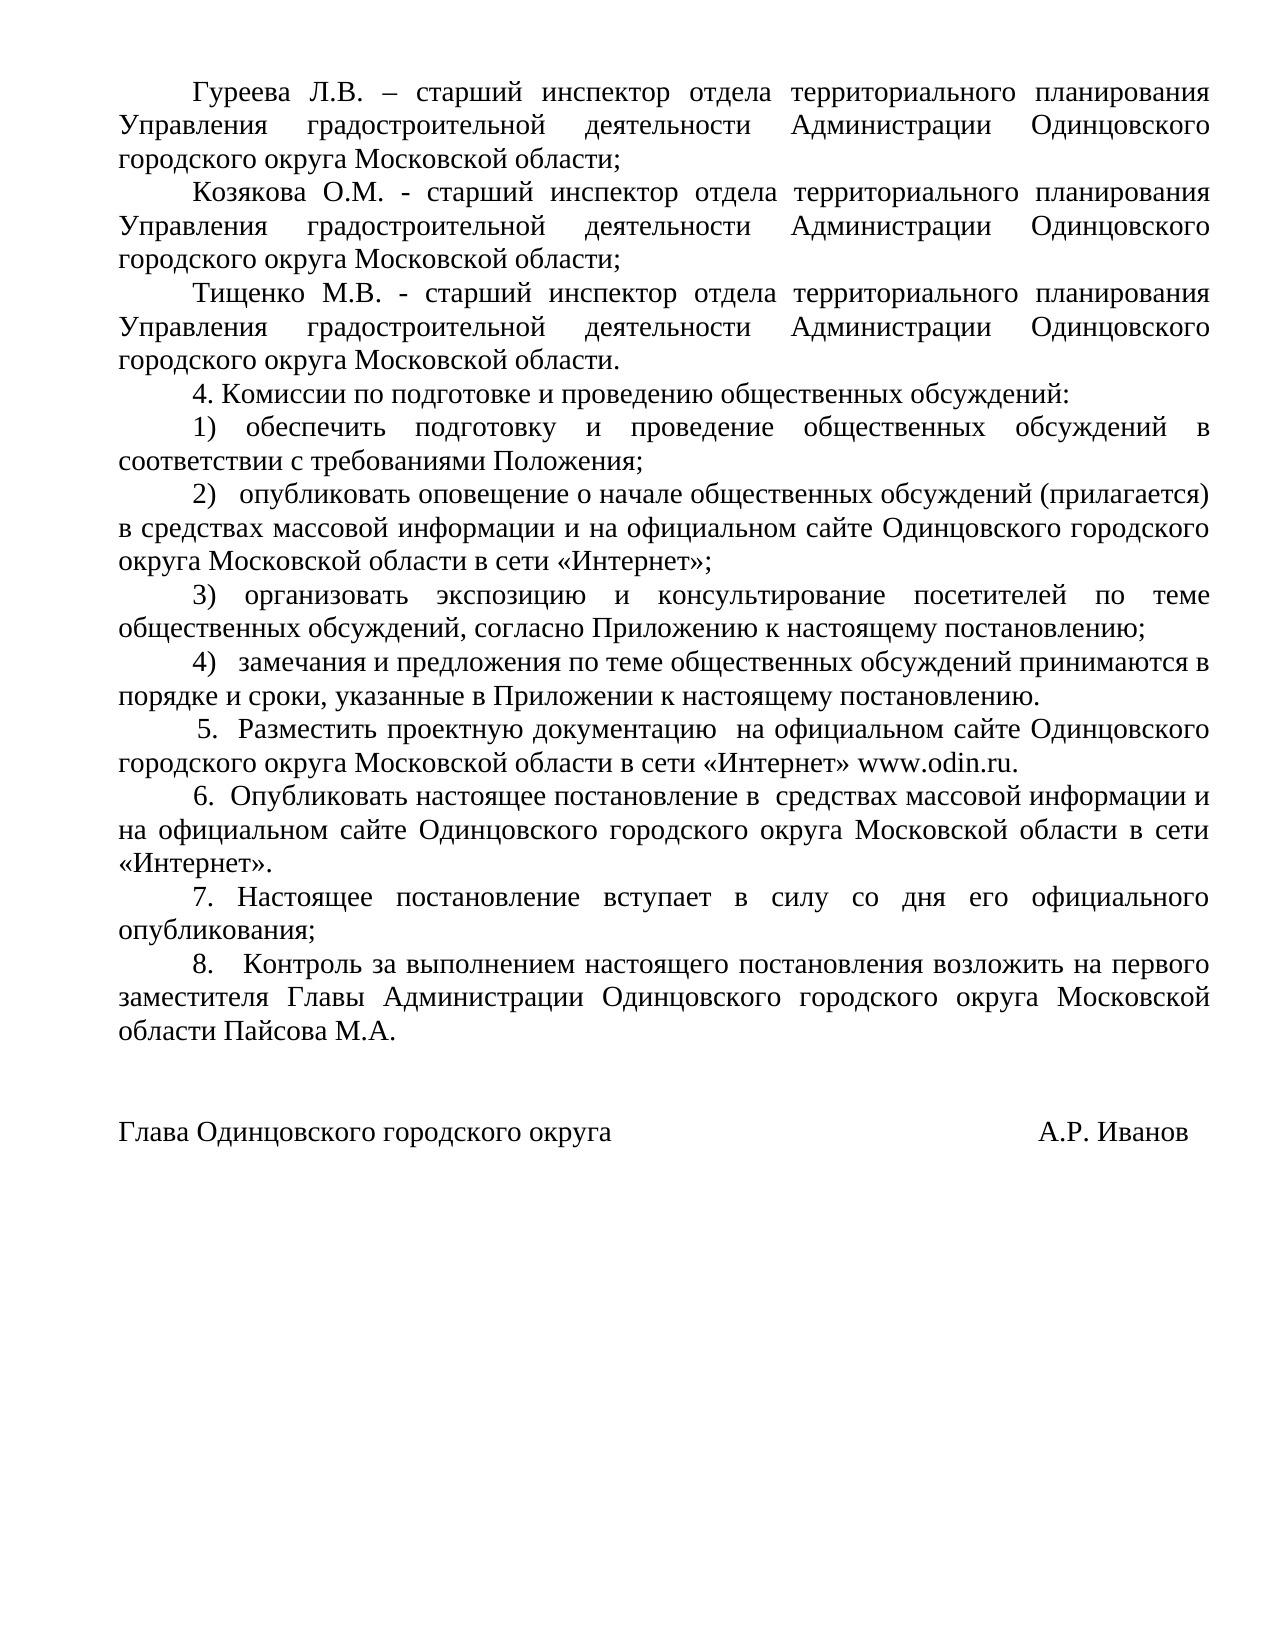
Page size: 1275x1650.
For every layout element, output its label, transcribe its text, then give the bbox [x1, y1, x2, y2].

text 2) опубликовать оповещение о начале общественных обсуждений (прилагается) в средствах массовой информации и на официальном сайте Одинцовского городского округа Московской области в сети «Интернет»; [118, 476, 1211, 577]
text 6. Опубликовать настоящее постановление в средствах массовой информации и на официальном сайте Одинцовского городского округа Московской области в сети «Интернет». [118, 778, 1211, 879]
text Козякова О.М. - старший инспектор отдела территориального планирования Управления градостроительной деятельности Администрации Одинцовского городского округа Московской области; [118, 174, 1211, 275]
text 5. Разместить проектную документацию на официальном сайте Одинцовского городского округа Московской области в сети «Интернет» www.odin.ru. [118, 711, 1211, 778]
text 7. Настоящее постановление вступает в силу со дня его официального опубликования; [118, 879, 1211, 946]
text 3) организовать экспозицию и консультирование посетителей по теме общественных обсуждений, согласно Приложению к настоящему постановлению; [118, 577, 1211, 644]
text Тищенко М.В. - старший инспектор отдела территориального планирования Управления градостроительной деятельности Администрации Одинцовского городского округа Московской области. [118, 275, 1211, 376]
text 4) замечания и предложения по теме общественных обсуждений принимаются в порядке и сроки, указанные в Приложении к настоящему постановлению. [118, 644, 1211, 711]
text 8. Контроль за выполнением настоящего постановления возложить на первого заместителя Главы Администрации Одинцовского городского округа Московской области Пайсова М.А. [118, 946, 1211, 1047]
text Гуреева Л.В. – старший инспектор отдела территориального планирования Управления градостроительной деятельности Администрации Одинцовского городского округа Московской области; [118, 74, 1211, 174]
text 1) обеспечить подготовку и проведение общественных обсуждений в соответствии с требованиями Положения; [118, 409, 1211, 476]
text 4. Комиссии по подготовке и проведению общественных обсуждений: [118, 376, 1211, 409]
text Глава Одинцовского городского округа А.Р. Иванов [118, 1114, 1211, 1147]
